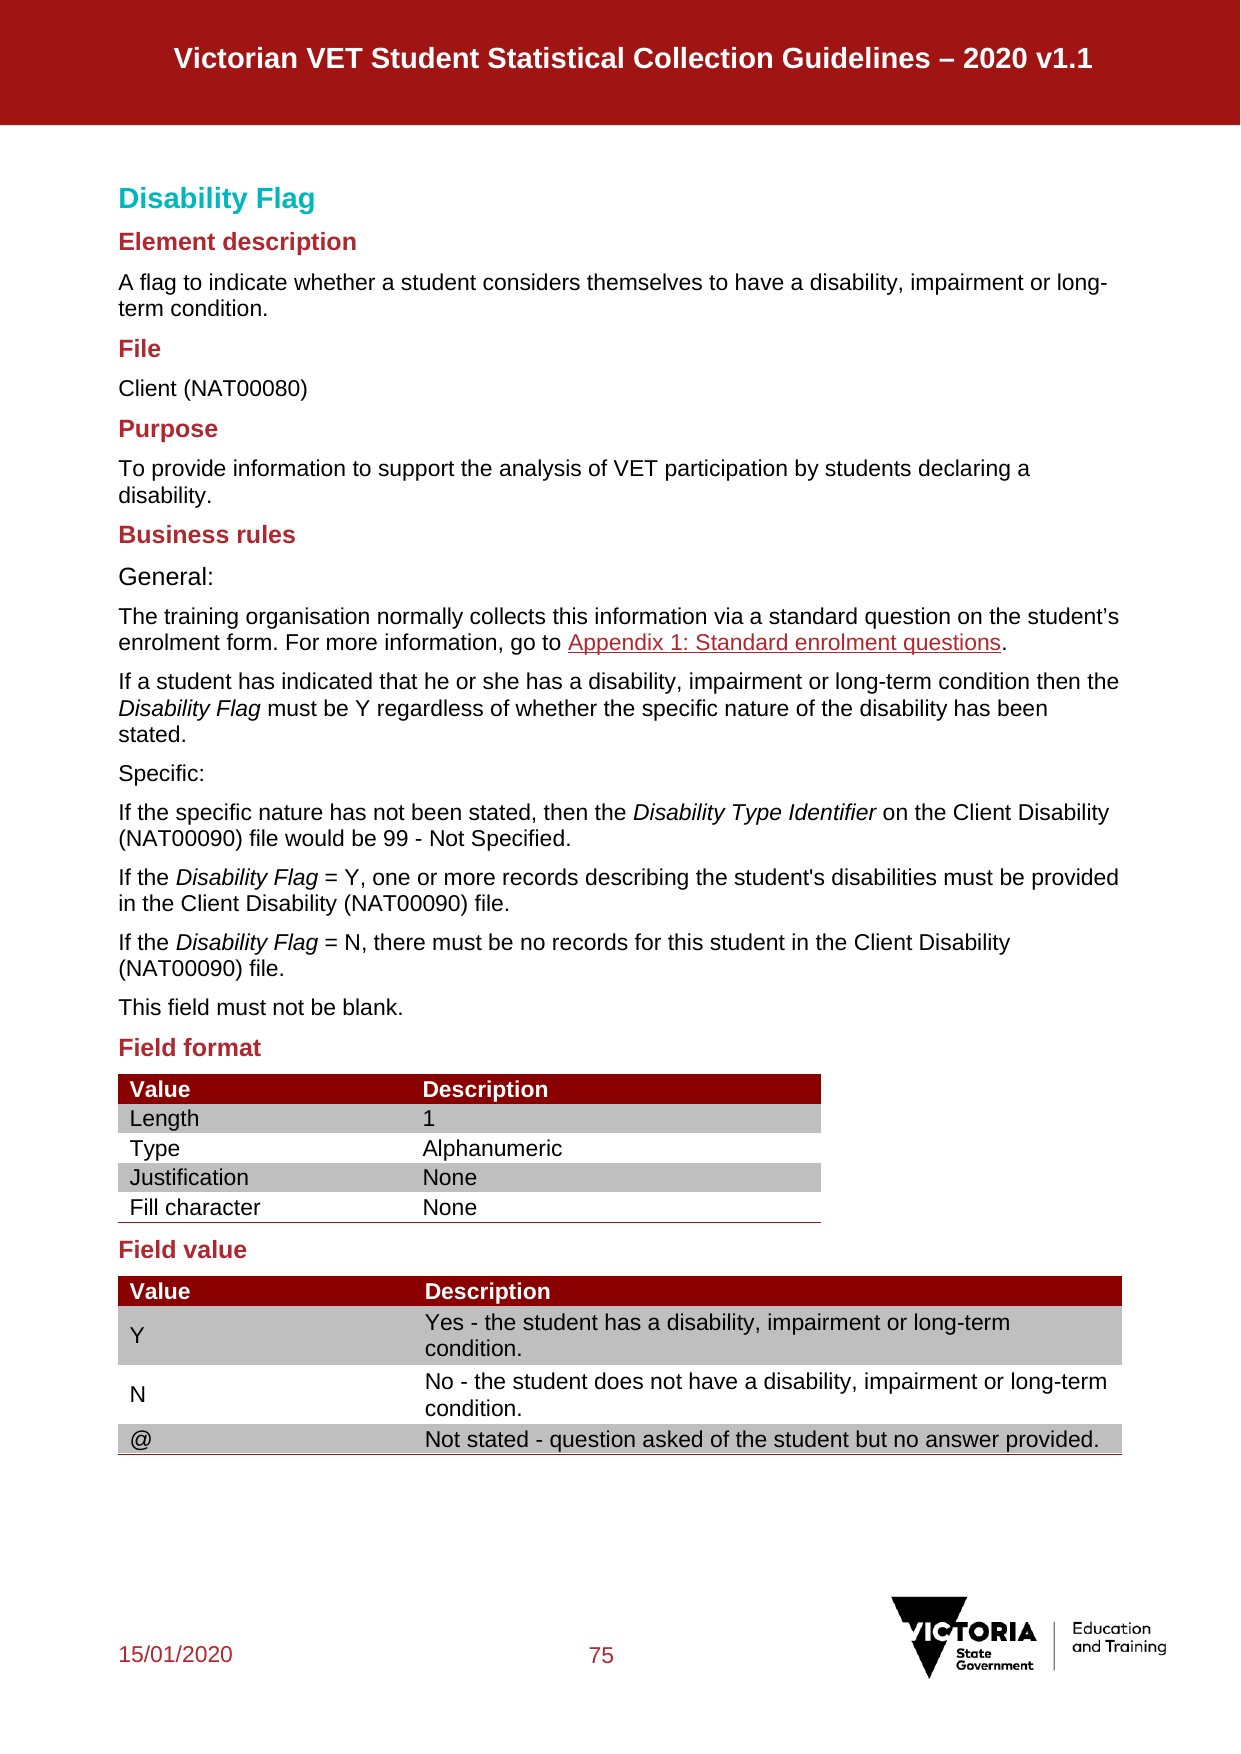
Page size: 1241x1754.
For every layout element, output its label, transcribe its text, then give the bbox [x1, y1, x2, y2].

text A flag to indicate whether a student considers themselves to have a disability, impairment or long-term condition. [118, 269, 1122, 321]
text The training organisation normally collects this information via a standard question on the student’s enrolment form. For more information, go to Appendix 1: Standard enrolment questions. [118, 603, 1122, 656]
text If the Disability Flag = N, there must be no records for this student in the Client Disability (NAT00090) file. [118, 929, 1122, 982]
text If a student has indicated that he or she has a disability, impairment or long-term condition then the Disability Flag must be Y regardless of whether the specific nature of the disability has been stated. [118, 668, 1122, 747]
subtitle Purpose [118, 414, 1122, 443]
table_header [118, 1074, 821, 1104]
subtitle Disability Flag [118, 181, 1122, 215]
text Specific: [118, 760, 1122, 786]
text If the Disability Flag = Y, one or more records describing the student's disabilities must be provided in the Client Disability (NAT00090) file. [118, 864, 1122, 916]
text This field must not be blank. [118, 994, 1122, 1021]
text If the specific nature has not been stated, then the Disability Type Identifier on the Client Disability (NAT00090) file would be 99 - Not Specified. [118, 798, 1122, 851]
text To provide information to support the analysis of VET participation by students declaring a disability. [118, 455, 1122, 508]
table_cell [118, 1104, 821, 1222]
subtitle Business rules [118, 520, 1122, 549]
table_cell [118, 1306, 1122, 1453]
picture [0, 126, 1241, 1754]
subtitle Field value [118, 1235, 1122, 1264]
subtitle File [118, 334, 1122, 363]
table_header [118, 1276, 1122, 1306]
text Client (NAT00080) [118, 375, 1122, 401]
subtitle General: [118, 562, 1122, 590]
subtitle Field format [118, 1033, 1122, 1062]
subtitle Element description [118, 227, 1122, 256]
